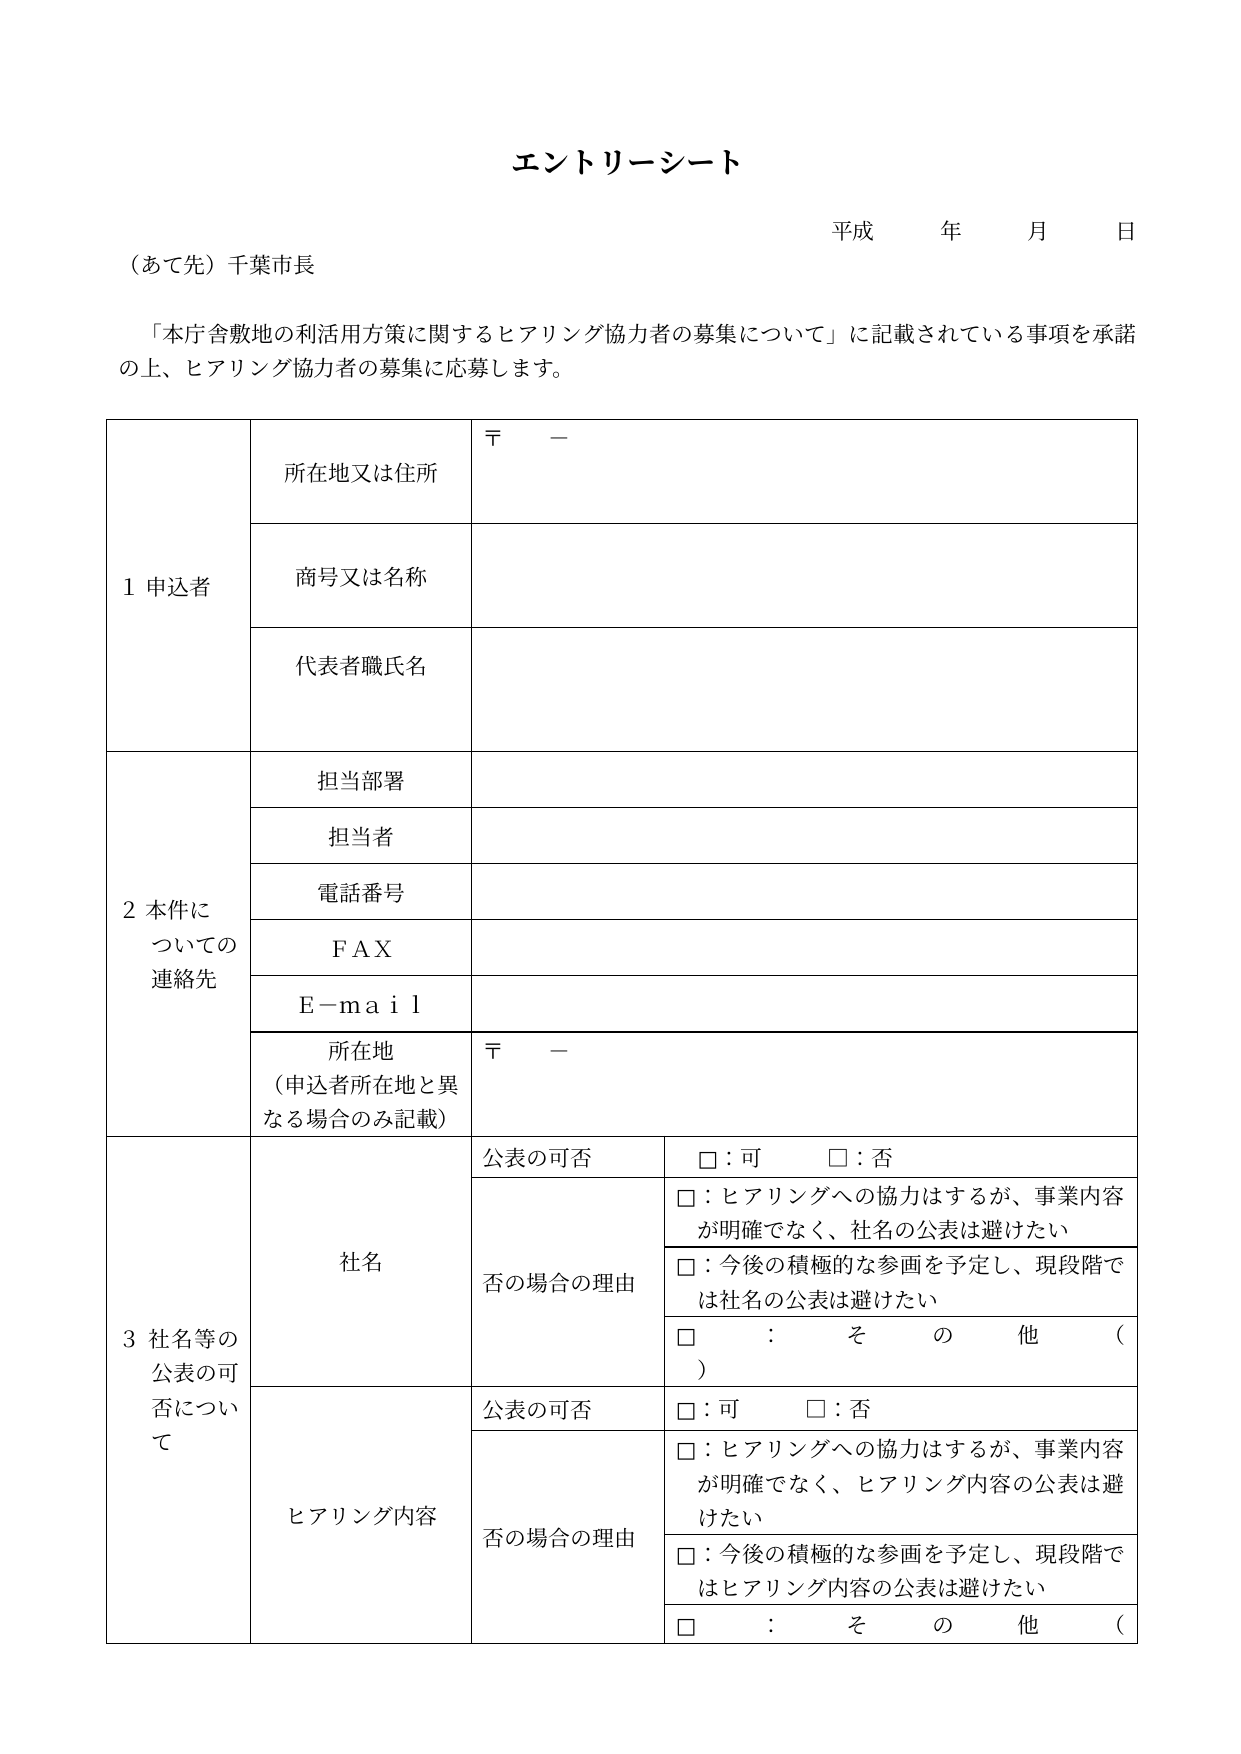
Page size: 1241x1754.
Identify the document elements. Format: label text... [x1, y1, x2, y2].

table_cell [472, 628, 1137, 751]
table_cell □：その他（ ） [665, 1317, 1137, 1386]
table_cell ＦＡＸ [251, 920, 471, 975]
table_cell [472, 920, 1137, 975]
table_header 〒 － [472, 420, 1137, 523]
table_cell 電話番号 [251, 864, 471, 919]
table_cell [472, 808, 1137, 863]
table_cell □：その他（ ） [665, 1605, 1137, 1642]
table_cell □：可 □：否 [665, 1137, 1137, 1177]
table_header 所在地又は住所 [251, 420, 471, 523]
table_cell [472, 864, 1137, 919]
table_cell 所在地 （申込者所在地と異 なる場合のみ記載） [251, 1033, 471, 1136]
table_cell 否の場合の理由 [472, 1178, 664, 1386]
table_cell [472, 976, 1137, 1031]
text （あて先）千葉市長 [118, 247, 1137, 281]
table_cell [472, 524, 1137, 627]
table_cell ２ 本件に ついての 連絡先 [107, 752, 250, 1136]
table_cell □：可 □：否 [665, 1387, 1137, 1430]
table_cell 代表者職氏名 [251, 628, 471, 751]
table_cell 商号又は名称 [251, 524, 471, 627]
table_cell 公表の可否 [472, 1137, 664, 1177]
text 平成 年 月 日 [118, 213, 1137, 247]
table_cell □：ヒアリングへの協力はするが、事業内容が明確でなく、社名の公表は避けたい [665, 1178, 1137, 1246]
table_cell ３ 社名等の公表の可否について [107, 1137, 250, 1642]
table_cell Ｅ－ｍａｉｌ [251, 976, 471, 1031]
table_cell □：今後の積極的な参画を予定し、現段階では社名の公表は避けたい [665, 1248, 1137, 1316]
table_cell □：今後の積極的な参画を予定し、現段階ではヒアリング内容の公表は避けたい [665, 1535, 1137, 1604]
table_header １ 申込者 [107, 420, 250, 751]
table_cell ヒアリング内容 [251, 1387, 471, 1642]
table_cell 公表の可否 [472, 1387, 664, 1430]
table_cell 〒 － [472, 1033, 1137, 1136]
table_cell □：ヒアリングへの協力はするが、事業内容が明確でなく、ヒアリング内容の公表は避けたい [665, 1431, 1137, 1534]
text エントリーシート [118, 127, 1137, 195]
table_cell 社名 [251, 1137, 471, 1386]
table_cell 否の場合の理由 [472, 1431, 664, 1642]
text 「本庁舎敷地の利活用方策に関するヒアリング協力者の募集について」に記載されている事項を承諾の上、ヒアリング協力者の募集に応募します。 [118, 316, 1137, 384]
table_cell [472, 752, 1137, 807]
table_cell 担当者 [251, 808, 471, 863]
table_cell 担当部署 [251, 752, 471, 807]
